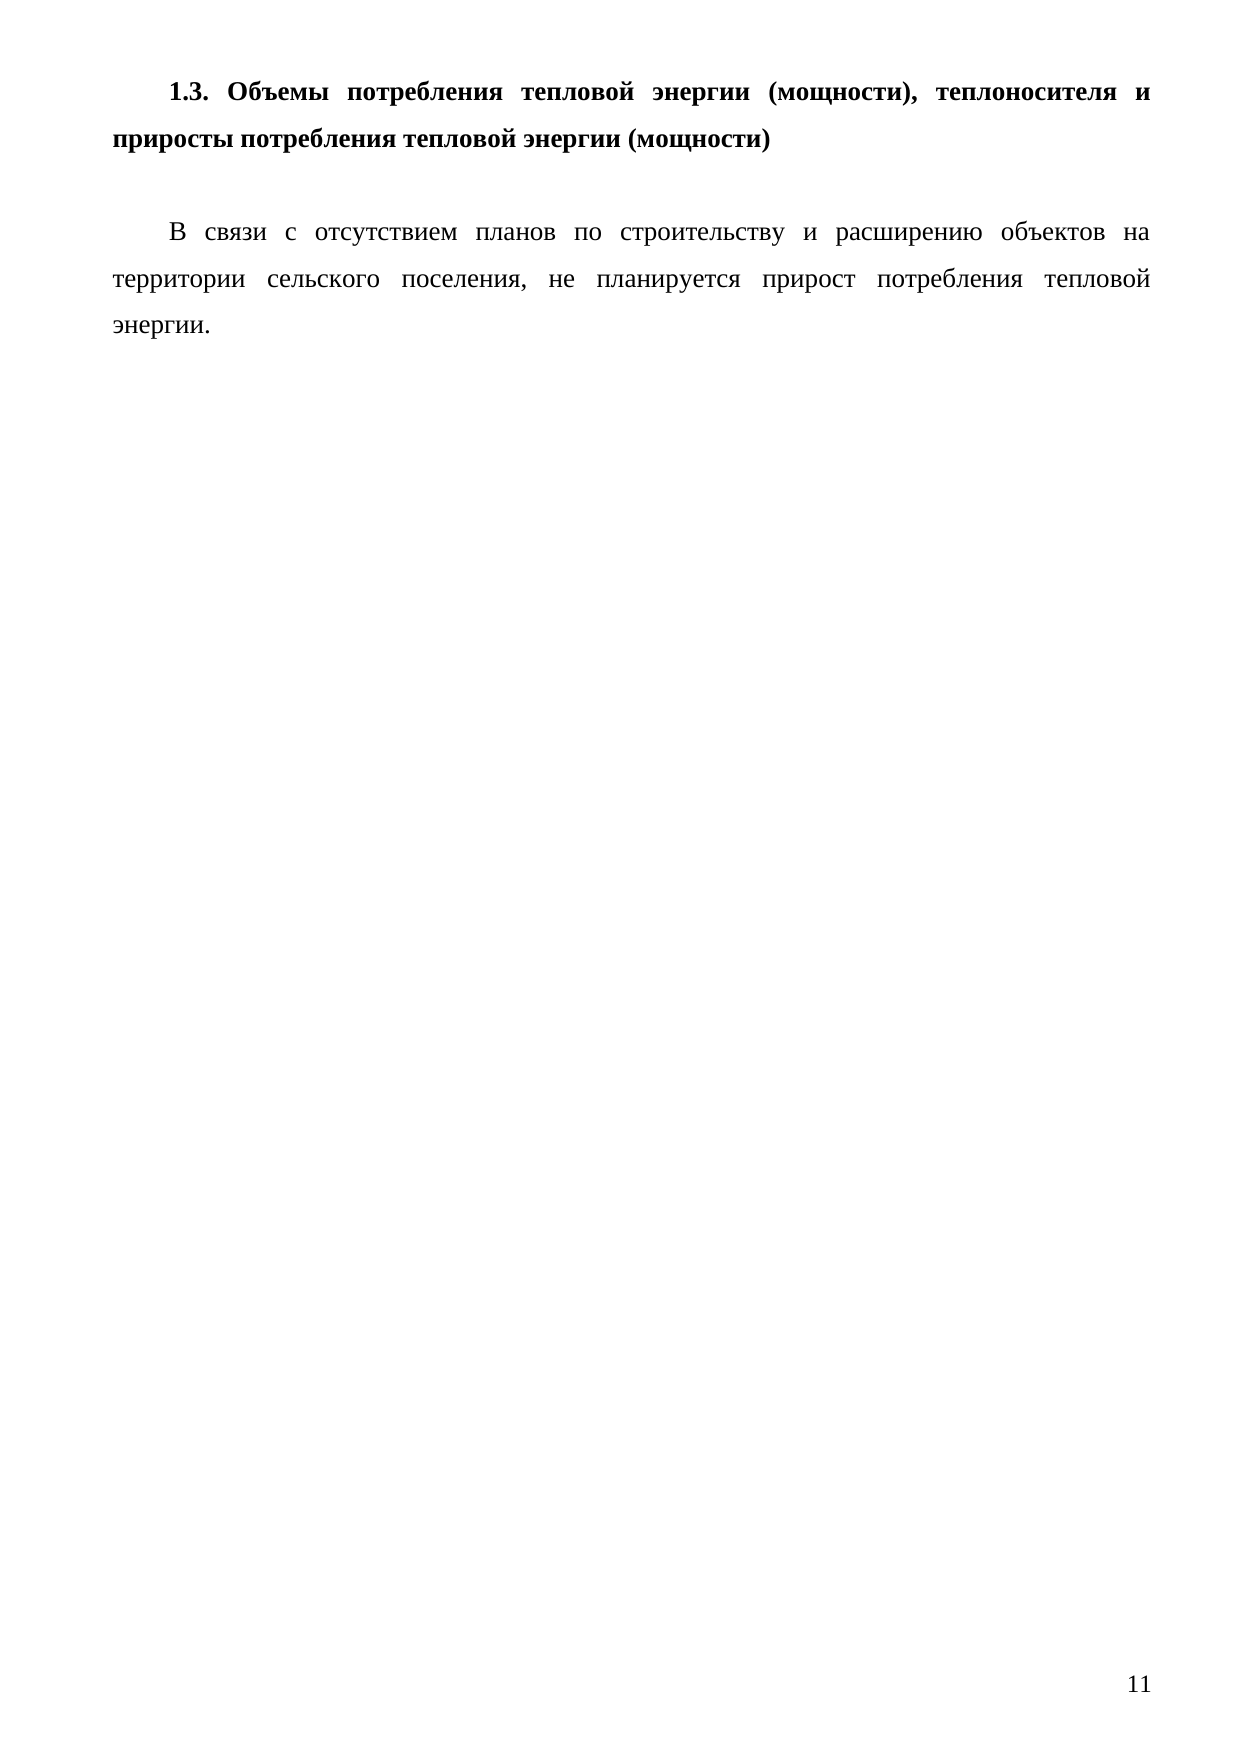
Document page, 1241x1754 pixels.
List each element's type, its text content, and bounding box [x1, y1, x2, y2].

subtitle 1.3. Объемы потребления тепловой энергии (мощности), теплоносителя и приросты потребления тепловой энергии (мощности) [112, 75, 1152, 153]
text В связи с отсутствием планов по строительству и расширению объектов на территории сельского поселения, не планируется прирост потребления тепловой энергии. [112, 215, 1152, 339]
